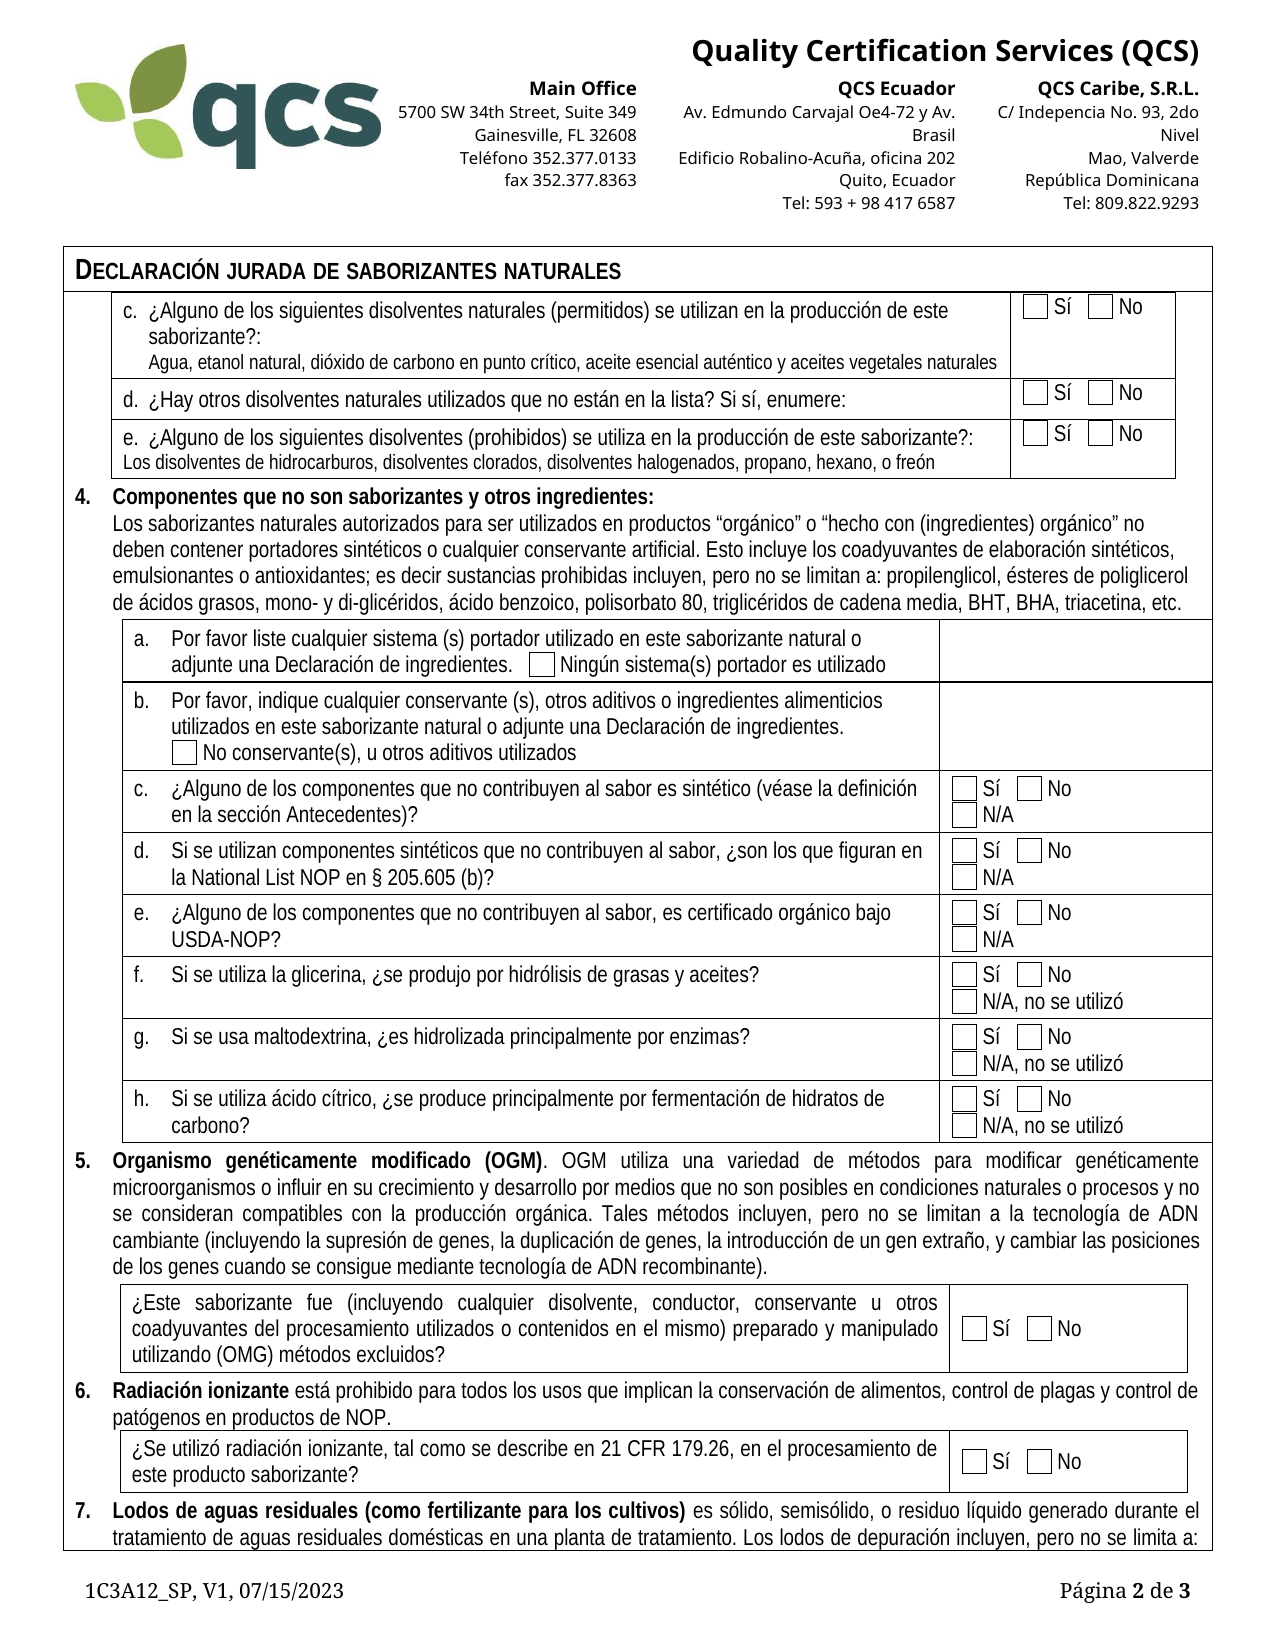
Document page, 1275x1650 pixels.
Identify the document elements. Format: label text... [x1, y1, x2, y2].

picture [75, 44, 381, 169]
table_header Declaración jurada de saborizantes naturales [64, 247, 1212, 291]
